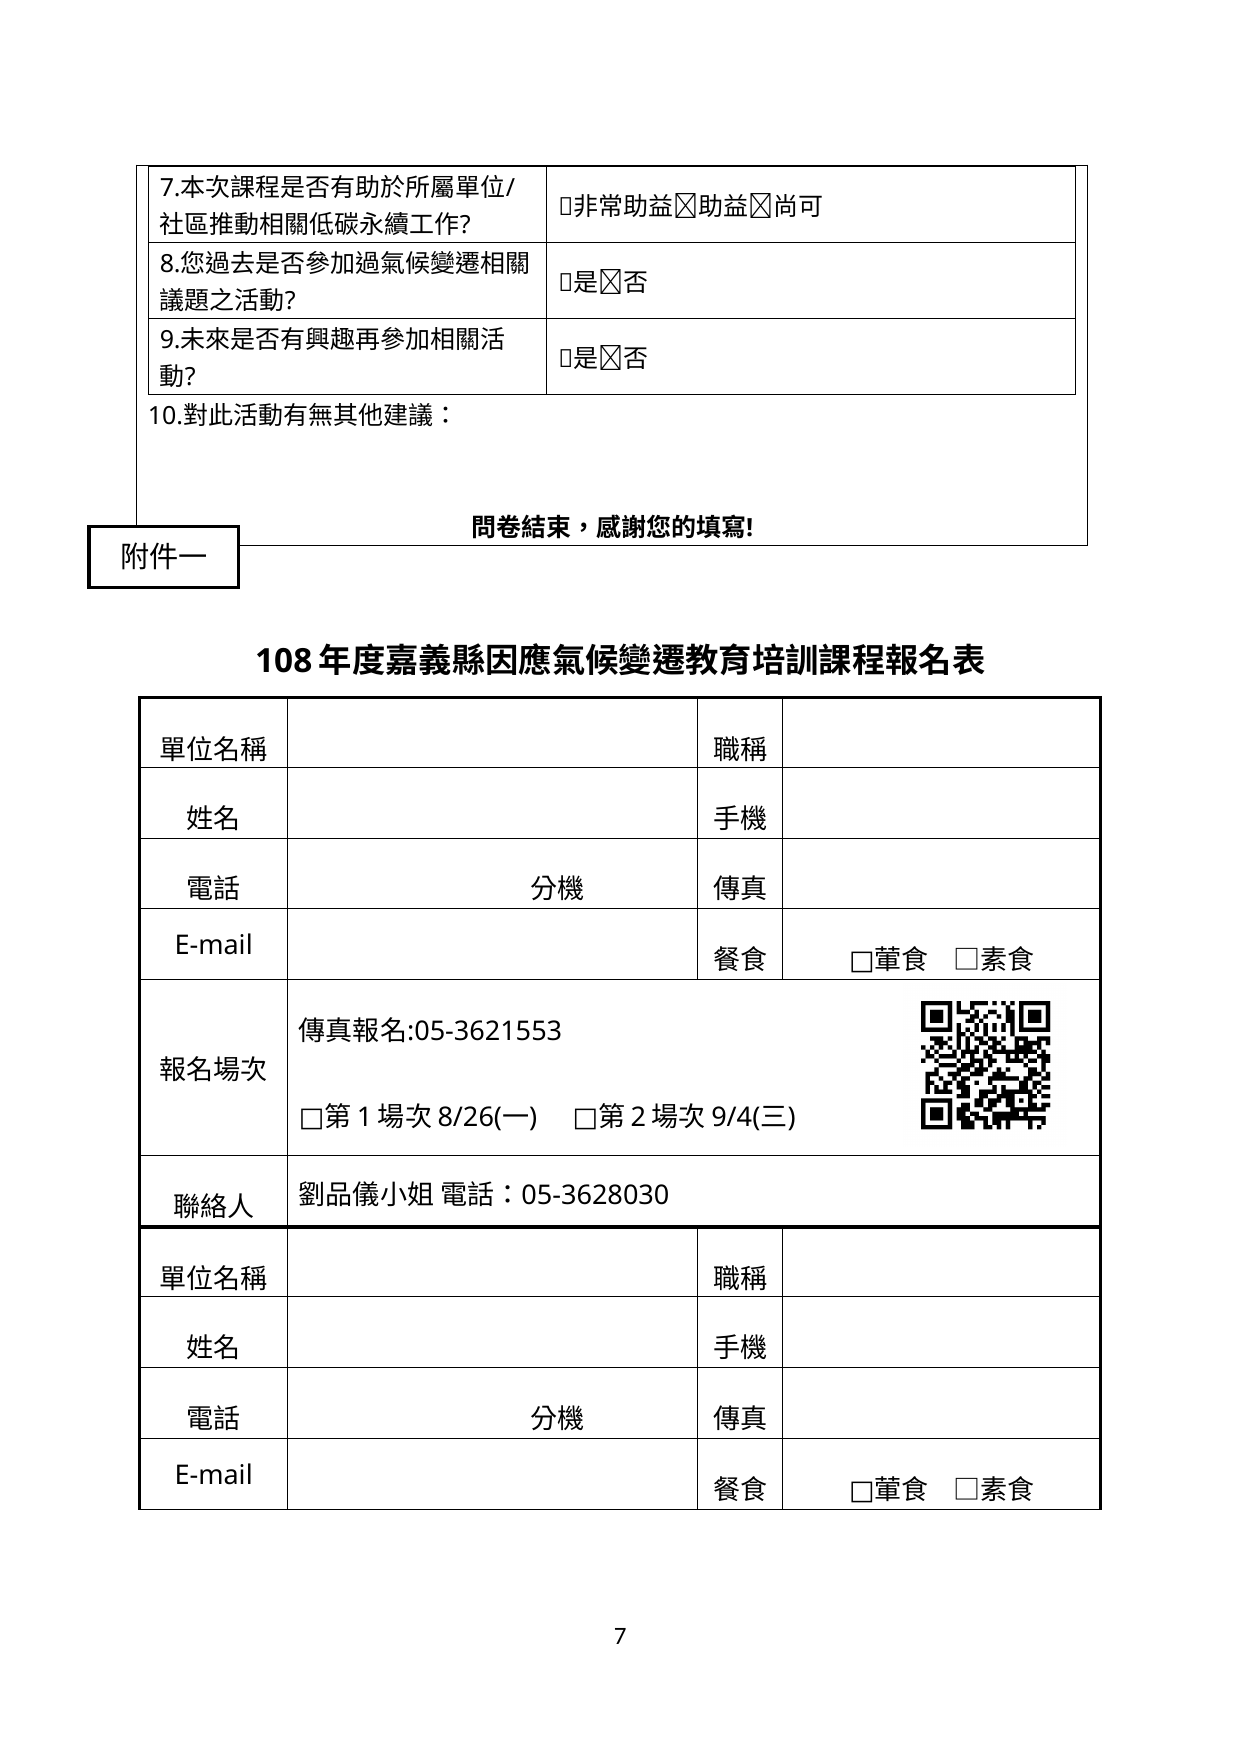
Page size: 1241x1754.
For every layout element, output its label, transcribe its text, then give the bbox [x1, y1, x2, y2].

table_cell 餐食 [698, 909, 782, 979]
table_cell [783, 839, 1099, 908]
table_cell [783, 1368, 1099, 1438]
table_cell 電話 [141, 1368, 287, 1438]
table_cell 姓名 [141, 768, 287, 837]
table_header 職稱 [698, 699, 782, 767]
table_cell [288, 1229, 697, 1296]
table_cell 餐食 [698, 1439, 782, 1509]
table_cell 報名場次 [141, 980, 287, 1154]
table_cell 分機 [288, 1368, 697, 1438]
table_cell 單位名稱 [141, 1229, 287, 1296]
table_cell E-mail [141, 909, 287, 979]
table_cell 手機 [698, 768, 782, 837]
picture [903, 983, 1068, 1147]
table_cell 電話 [141, 839, 287, 908]
table_cell [288, 768, 697, 837]
table_cell [783, 768, 1099, 837]
table_cell □葷食 □素食 [783, 909, 1099, 979]
table_cell 劉品儀小姐 電話：05-3628030 [288, 1156, 1099, 1225]
table_cell [783, 1297, 1099, 1367]
table_header [783, 699, 1099, 767]
table_cell [288, 909, 697, 979]
table_cell [288, 1297, 697, 1367]
table_header [288, 699, 697, 767]
list 108年度嘉義縣因應氣候變遷教育培訓課程報名表 [148, 621, 1092, 696]
table_cell 傳真 [698, 839, 782, 908]
table_cell 手機 [698, 1297, 782, 1367]
table_cell 職稱 [698, 1229, 782, 1296]
table_cell E-mail [141, 1439, 287, 1509]
table_cell □葷食 □素食 [783, 1439, 1099, 1509]
table_cell 聯絡人 [141, 1156, 287, 1225]
table_cell [288, 1439, 697, 1509]
table_cell 傳真報名:05-3621553 □第1場次8/26(一) □第2場次9/4(三) 線上報名:網址https://reurl.cc/EEEXn。 [288, 980, 1099, 1154]
table_cell 傳真 [698, 1368, 782, 1438]
table_cell 分機 [288, 839, 697, 908]
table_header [137, 166, 1087, 545]
table_cell [783, 1229, 1099, 1296]
table_header 單位名稱 [141, 699, 287, 767]
table_cell 姓名 [141, 1297, 287, 1367]
